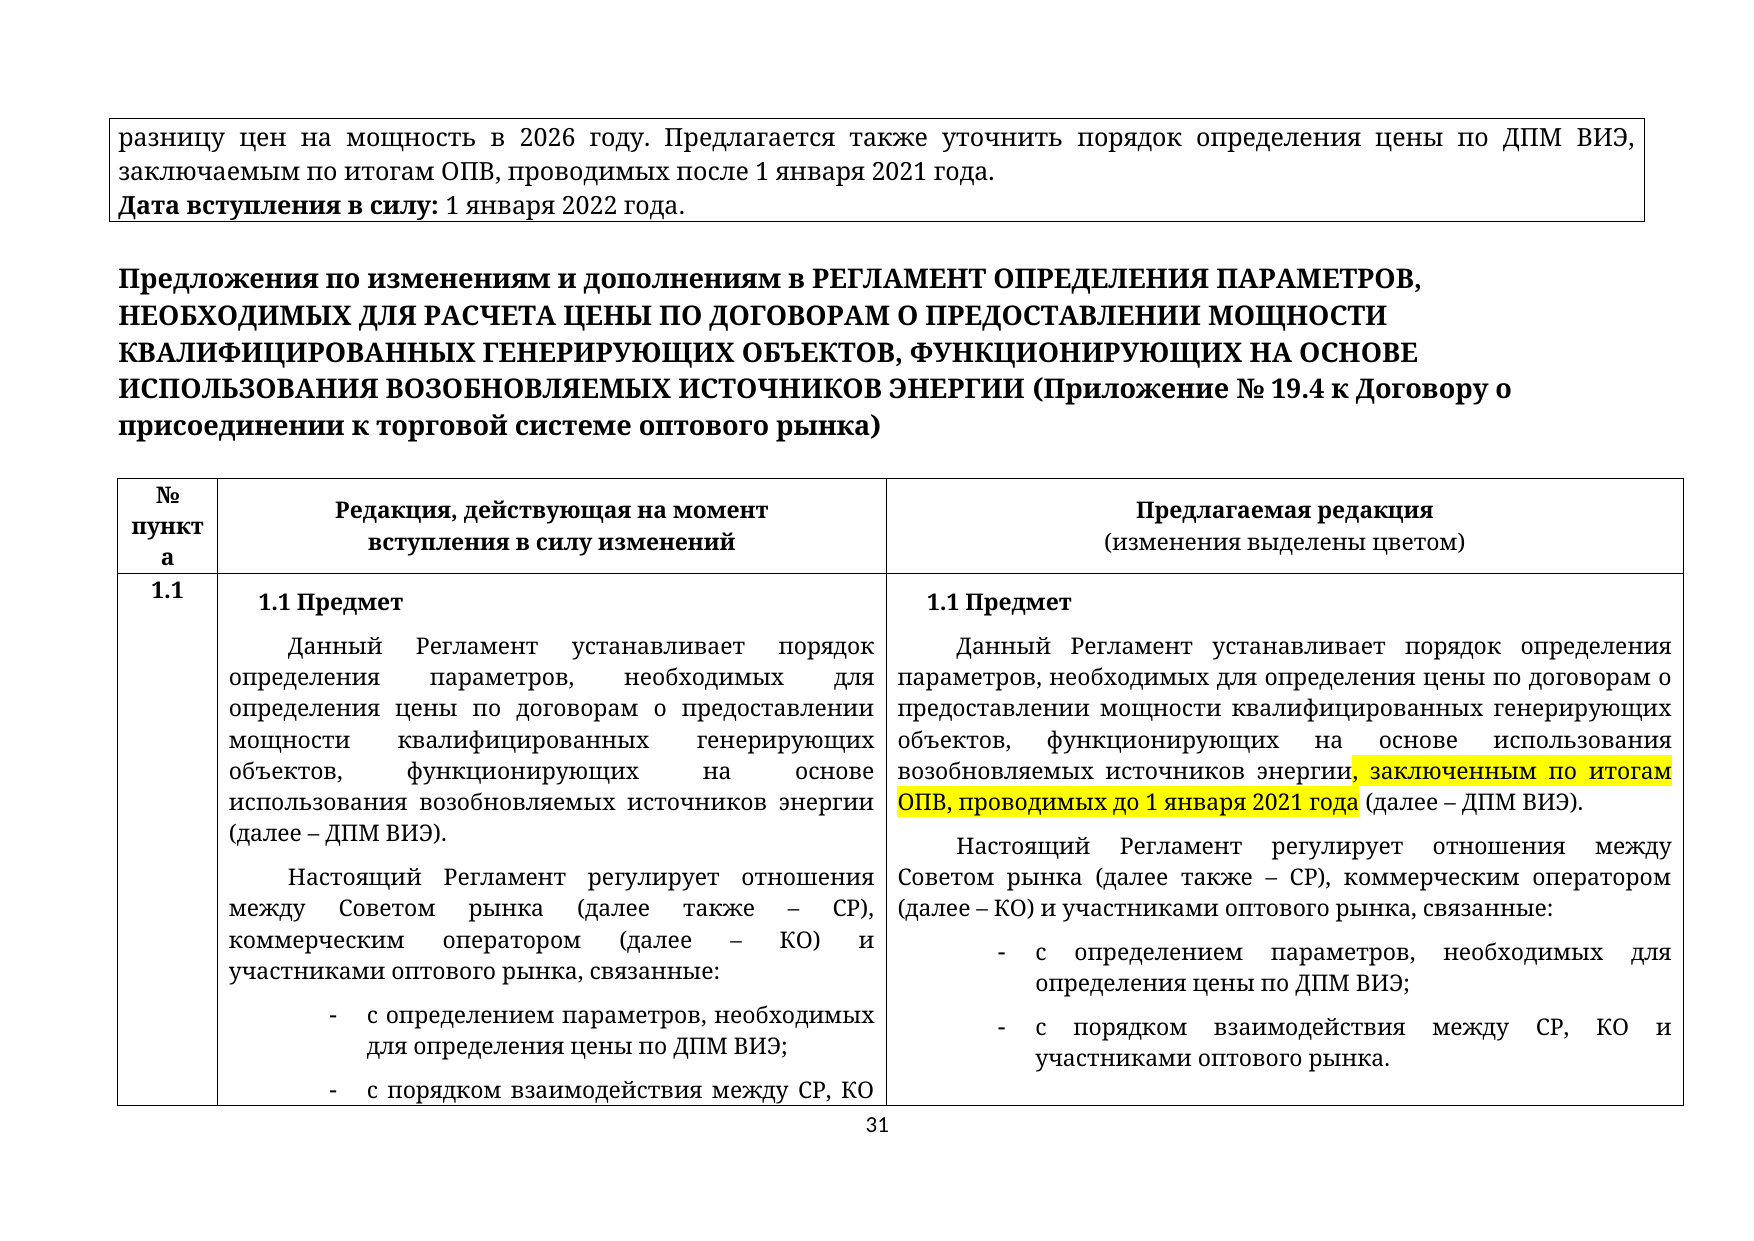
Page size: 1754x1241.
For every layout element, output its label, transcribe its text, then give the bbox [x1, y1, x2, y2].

table_header Предлагаемая редакция (изменения выделены цветом) [887, 479, 1683, 573]
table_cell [887, 574, 1683, 1105]
table_header Редакция, действующая на момент вступления в силу изменений [218, 479, 886, 573]
text Дата вступления в силу: 1 января 2022 года. [110, 186, 1644, 221]
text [110, 119, 1644, 186]
table_header № пункта [118, 479, 217, 573]
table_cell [218, 574, 886, 1105]
table_cell 1.1 [118, 574, 217, 1105]
text Предложения по изменениям и дополнениям в РЕГЛАМЕНТ ОПРЕДЕЛЕНИЯ ПАРАМЕТРОВ, НЕОБХОДИМЫХ ДЛЯ РАСЧЕТА ЦЕНЫ ПО ДОГОВОРАМ О ПРЕДОСТАВЛЕНИИ МОЩНОСТИ КВАЛИФИЦИРОВАННЫХ ГЕНЕРИРУЮЩИХ ОБЪЕКТОВ, ФУНКЦИОНИРУЮЩИХ НА ОСНОВЕ ИСПОЛЬЗОВАНИЯ ВОЗОБНОВЛЯЕМЫХ ИСТОЧНИКОВ ЭНЕРГИИ (Приложение № 19.4 к Договору о присоединении к торговой системе оптового рынка) [118, 259, 1636, 444]
